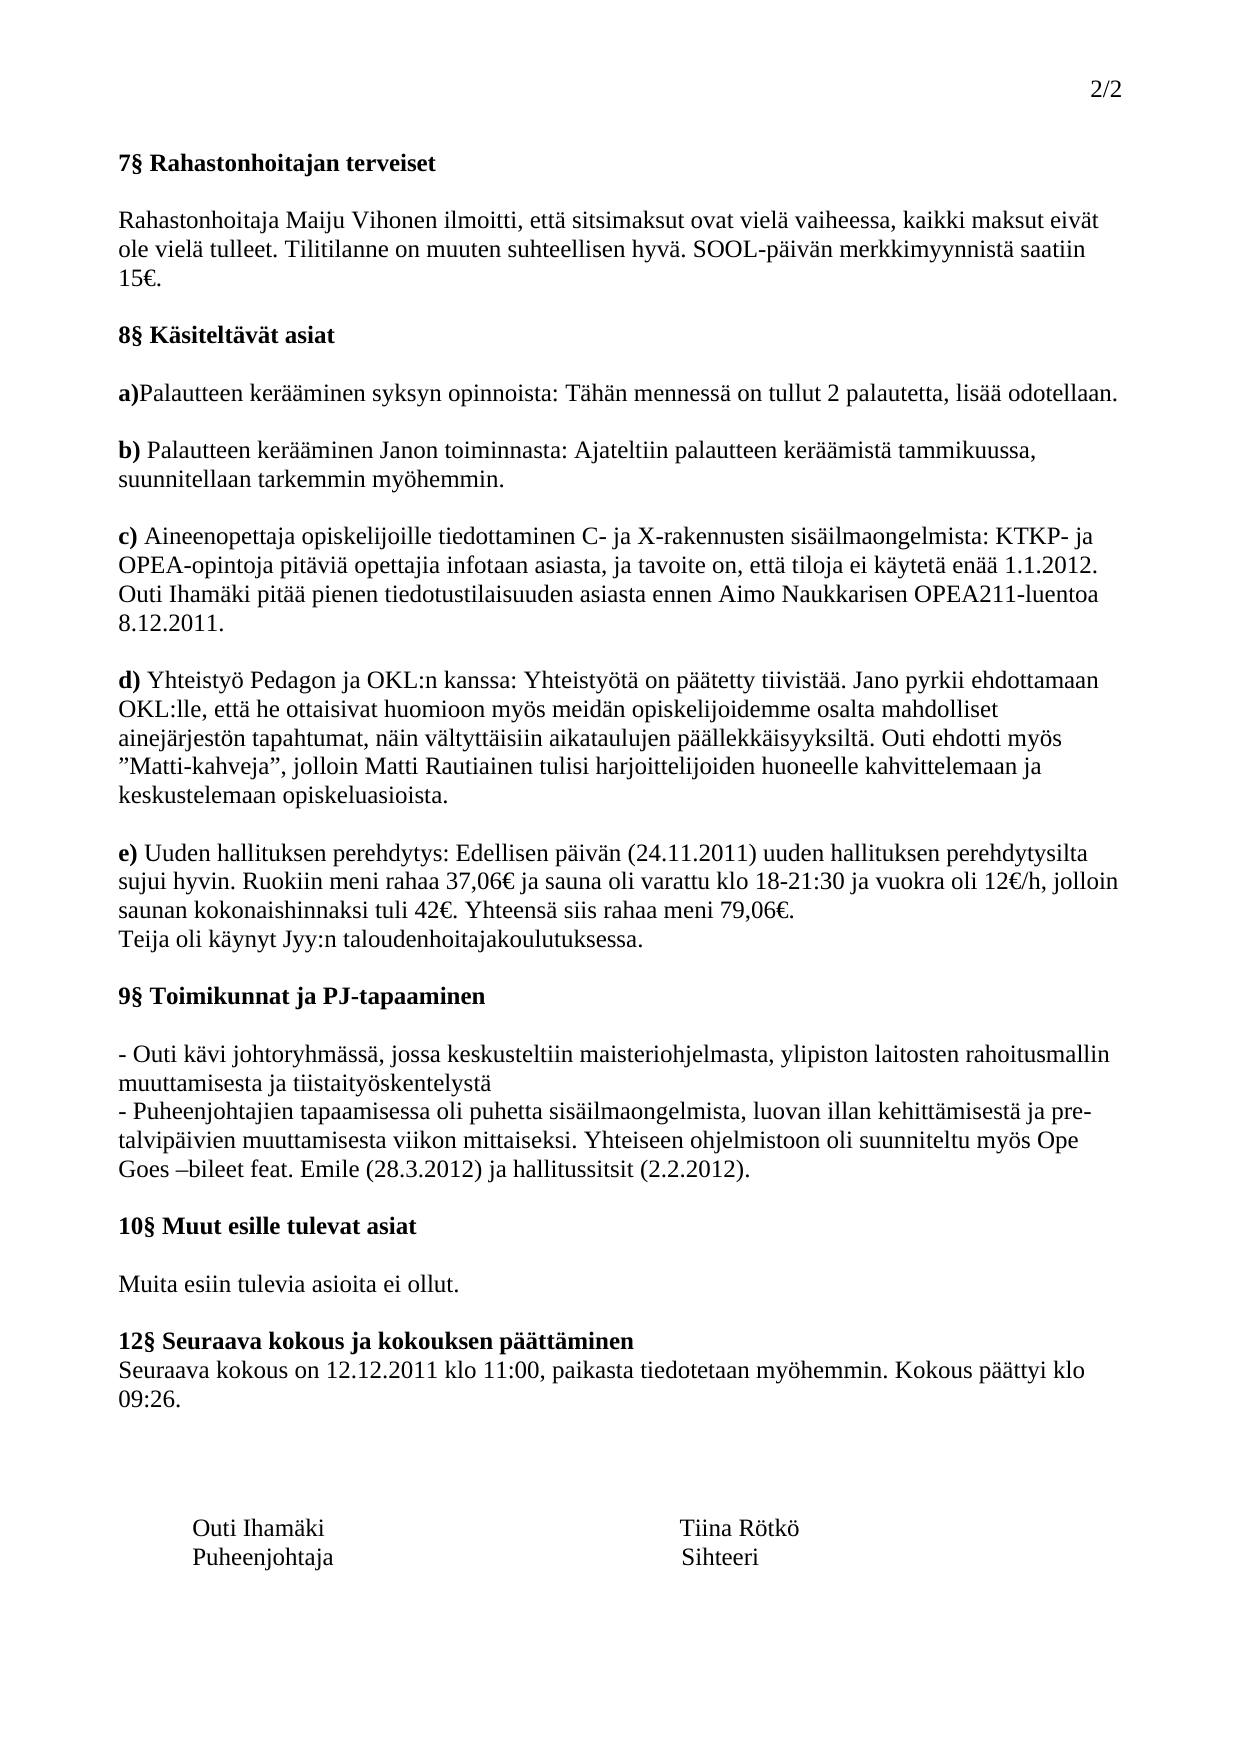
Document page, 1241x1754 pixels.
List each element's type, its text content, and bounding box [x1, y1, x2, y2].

text e) Uuden hallituksen perehdytys: Edellisen päivän (24.11.2011) uuden hallituksen perehdytysilta sujui hyvin. Ruokiin meni rahaa 37,06€ ja sauna oli varattu klo 18-21:30 ja vuokra oli 12€/h, jolloin saunan kokonaishinnaksi tuli 42€. Yhteensä siis rahaa meni 79,06€. [118, 838, 1122, 924]
text 10§ Muut esille tulevat asiat [118, 1211, 1122, 1240]
text Rahastonhoitaja Maiju Vihonen ilmoitti, että sitsimaksut ovat vielä vaiheessa, kaikki maksut eivät ole vielä tulleet. Tilitilanne on muuten suhteellisen hyvä. SOOL-päivän merkkimyynnistä saatiin 15€. [118, 205, 1122, 291]
text 12§ Seuraava kokous ja kokouksen päättäminen [118, 1326, 1122, 1355]
text Seuraava kokous on 12.12.2011 klo 11:00, paikasta tiedotetaan myöhemmin. Kokous päättyi klo 09:26. [118, 1355, 1122, 1413]
text a)Palautteen kerääminen syksyn opinnoista: Tähän mennessä on tullut 2 palautetta, lisää odotellaan. [118, 378, 1122, 406]
text 9§ Toimikunnat ja PJ-tapaaminen [118, 981, 1122, 1010]
text 7§ Rahastonhoitajan terveiset [118, 148, 1122, 176]
text Muita esiin tulevia asioita ei ollut. [118, 1269, 1122, 1298]
text - Outi kävi johtoryhmässä, jossa keskusteltiin maisteriohjelmasta, ylipiston laitosten rahoitusmallin muuttamisesta ja tiistaityöskentelystä [118, 1039, 1122, 1096]
text Puheenjohtaja Sihteeri [192, 1542, 1122, 1571]
text c) Aineenopettaja opiskelijoille tiedottaminen C- ja X-rakennusten sisäilmaongelmista: KTKP- ja OPEA-opintoja pitäviä opettajia infotaan asiasta, ja tavoite on, että tiloja ei käytetä enää 1.1.2012. Outi Ihamäki pitää pienen tiedotustilaisuuden asiasta ennen Aimo Naukkarisen OPEA211-luentoa 8.12.2011. [118, 521, 1122, 636]
text Outi Ihamäki Tiina Rötkö [192, 1513, 1122, 1542]
text Teija oli käynyt Jyy:n taloudenhoitajakoulutuksessa. [118, 924, 1122, 953]
text 8§ Käsiteltävät asiat [118, 320, 1122, 349]
text d) Yhteistyö Pedagon ja OKL:n kanssa: Yhteistyötä on päätetty tiivistää. Jano pyrkii ehdottamaan OKL:lle, että he ottaisivat huomioon myös meidän opiskelijoidemme osalta mahdolliset ainejärjestön tapahtumat, näin vältyttäisiin aikataulujen päällekkäisyyksiltä. Outi ehdotti myös ”Matti-kahveja”, jolloin Matti Rautiainen tulisi harjoittelijoiden huoneelle kahvittelemaan ja keskustelemaan opiskeluasioista. [118, 665, 1122, 809]
text b) Palautteen kerääminen Janon toiminnasta: Ajateltiin palautteen keräämistä tammikuussa, suunnitellaan tarkemmin myöhemmin. [118, 435, 1122, 493]
text - Puheenjohtajien tapaamisessa oli puhetta sisäilmaongelmista, luovan illan kehittämisestä ja pre-talvipäivien muuttamisesta viikon mittaiseksi. Yhteiseen ohjelmistoon oli suunniteltu myös Ope Goes –bileet feat. Emile (28.3.2012) ja hallitussitsit (2.2.2012). [118, 1096, 1122, 1183]
